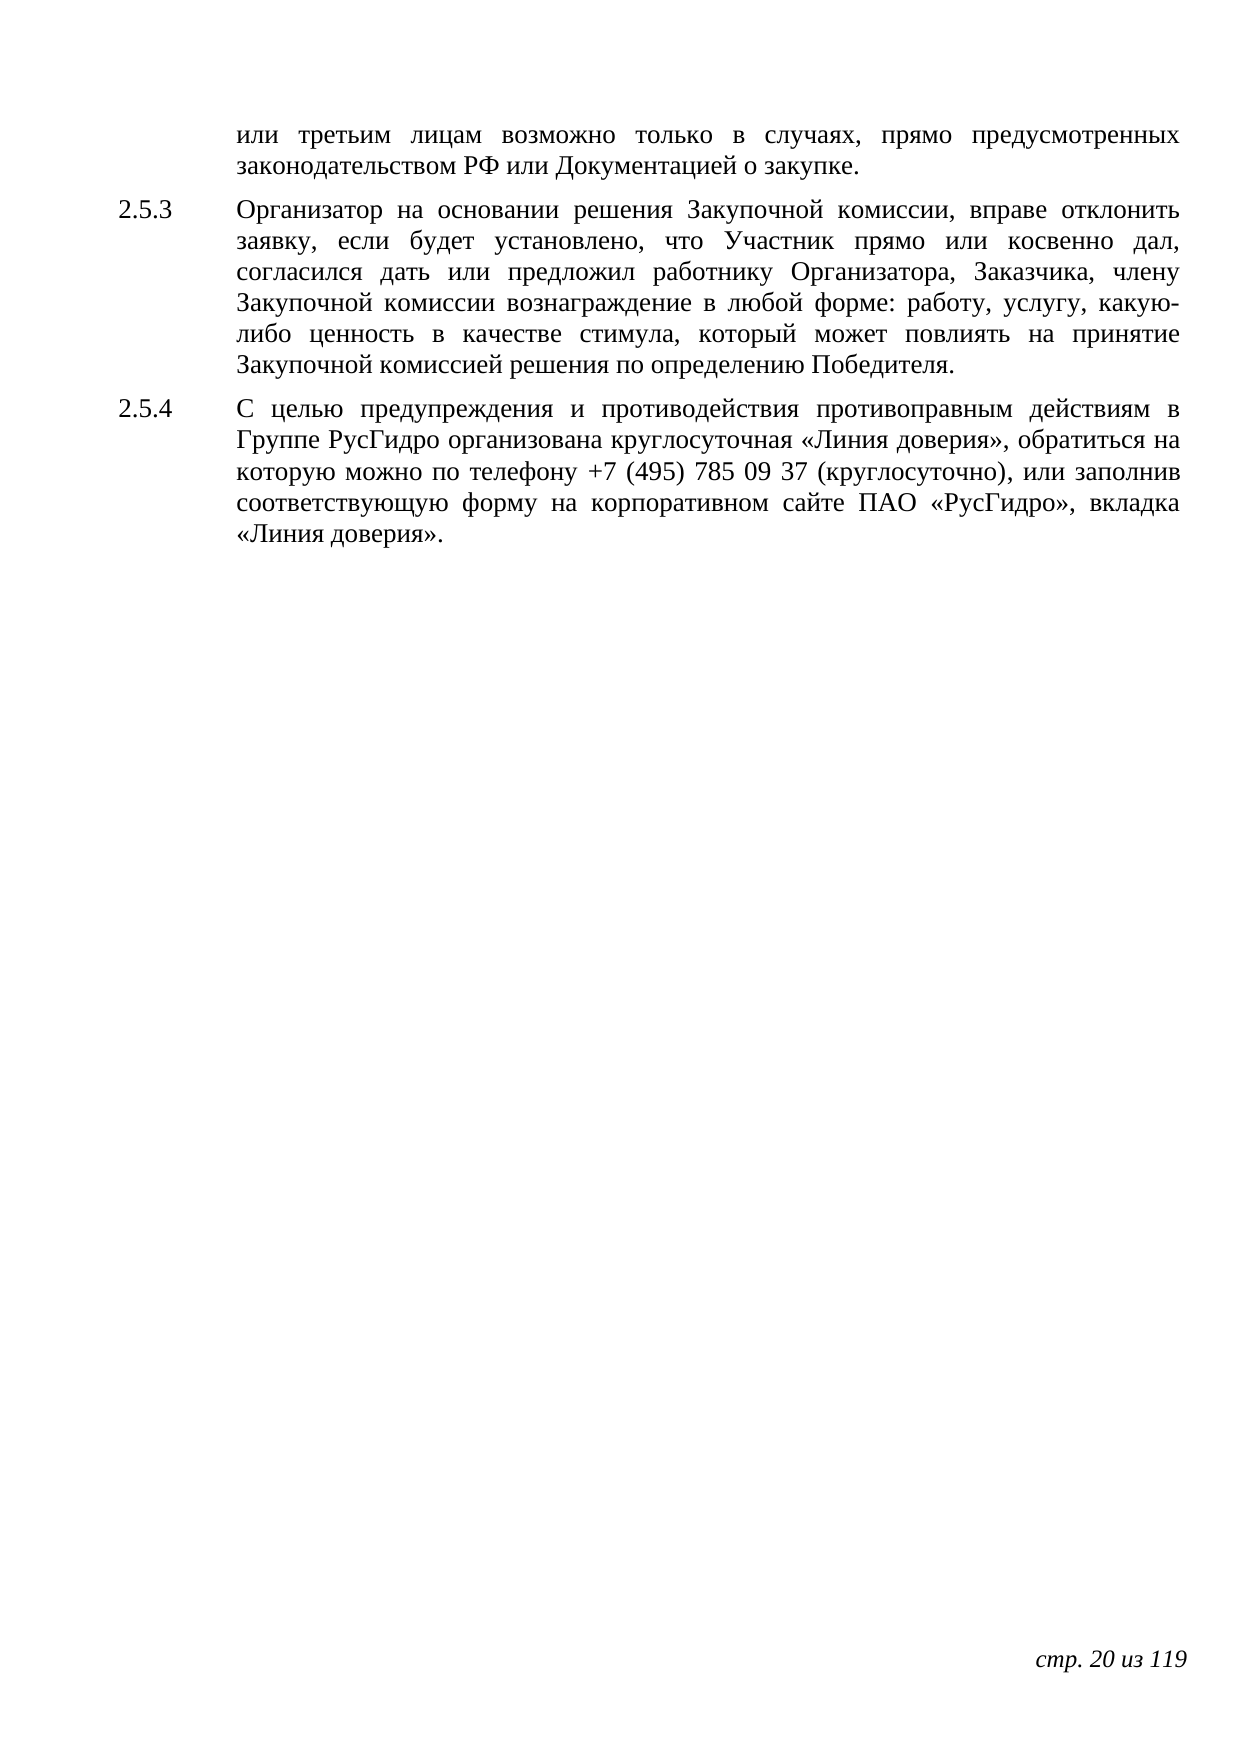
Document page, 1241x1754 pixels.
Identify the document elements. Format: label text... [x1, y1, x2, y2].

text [118, 118, 1181, 180]
text Организатор на основании решения Закупочной комиссии, вправе отклонить заявку, если будет установлено, что Участник прямо или косвенно дал, согласился дать или предложил работнику Организатора, Заказчика, члену Закупочной комиссии вознаграждение в любой форме: работу, услугу, какую-либо ценность в качестве стимула, который может повлиять на принятие Закупочной комиссией решения по определению Победителя. [118, 193, 1181, 380]
text С целью предупреждения и противодействия противоправным действиям в Группе РусГидро организована круглосуточная «Линия доверия», обратиться на которую можно по телефону +7 (495) 785 09 37 (круглосуточно), или заполнив соответствующую форму на корпоративном сайте ПАО «РусГидро», вкладка «Линия доверия». [118, 392, 1181, 548]
